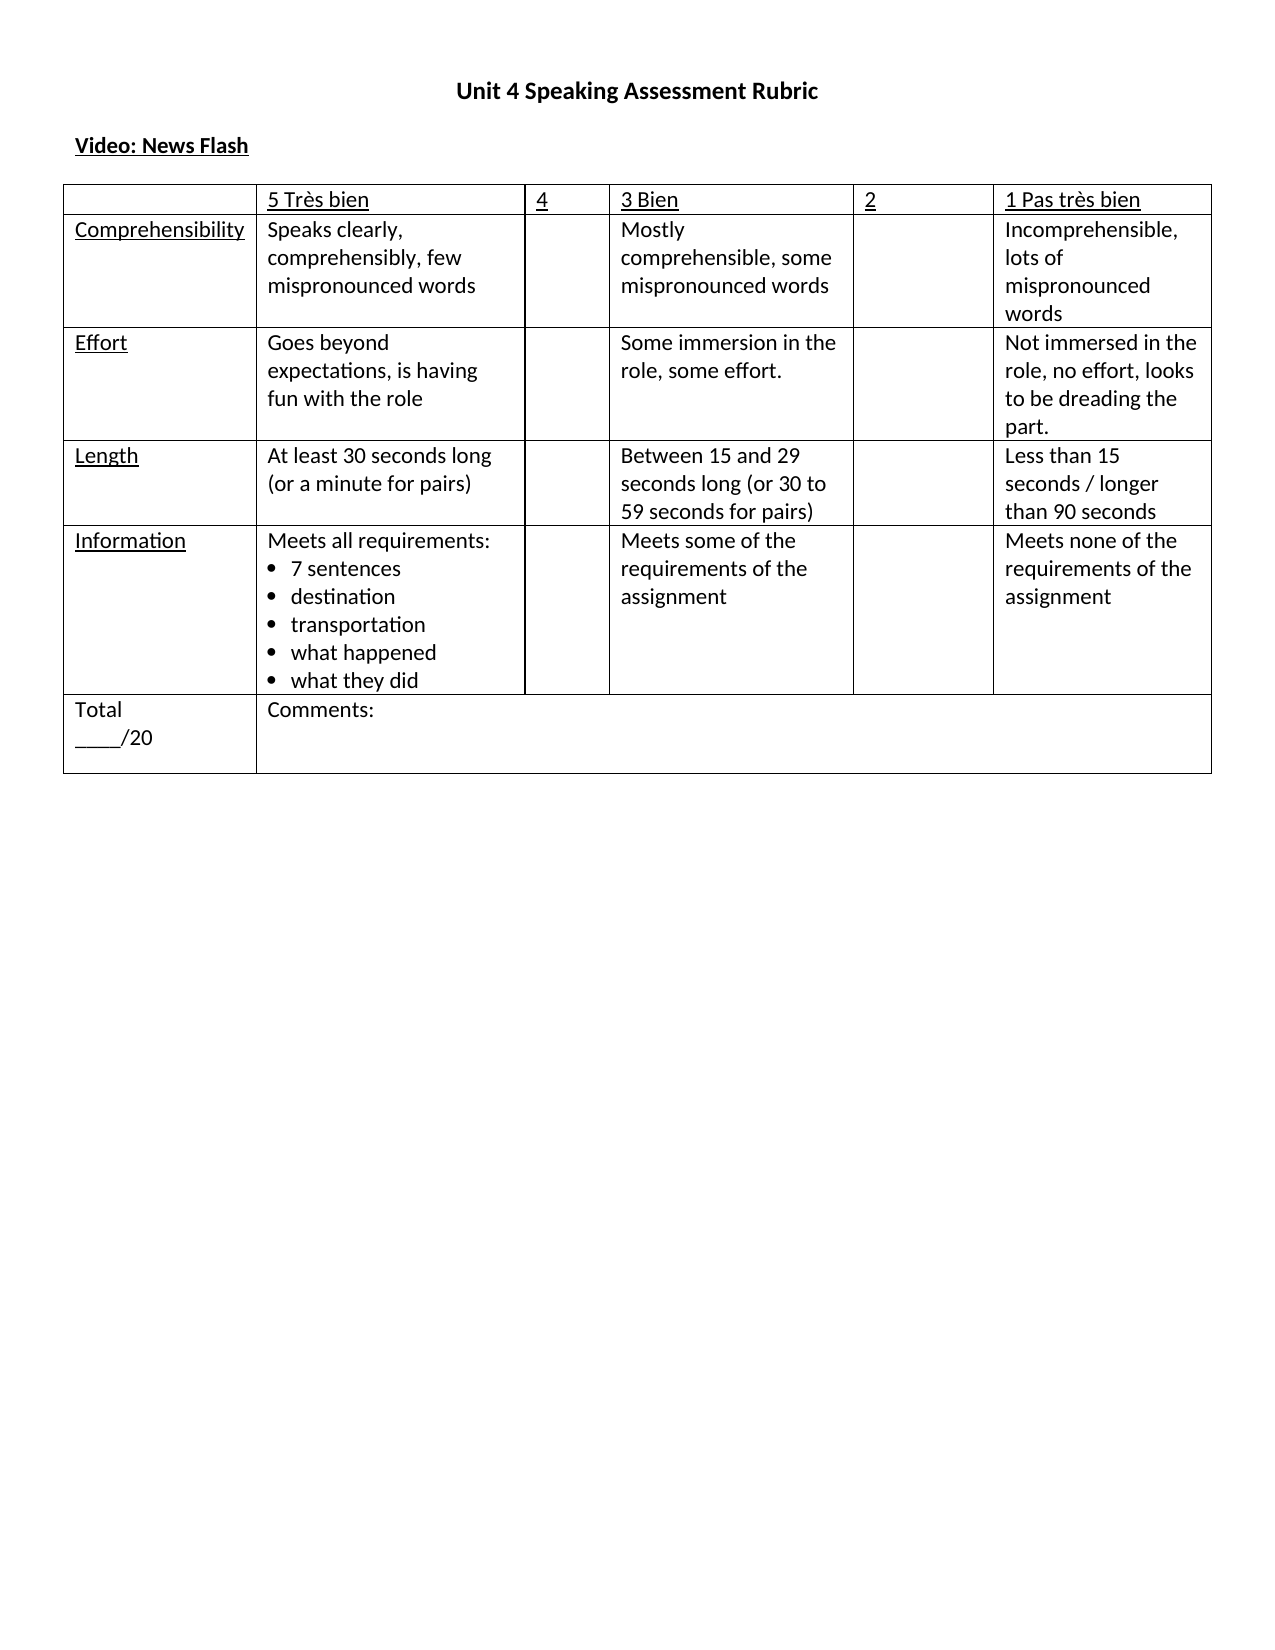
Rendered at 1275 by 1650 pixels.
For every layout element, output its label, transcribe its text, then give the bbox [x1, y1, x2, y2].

table_header 5 Très bien [257, 185, 524, 214]
table_cell At least 30 seconds long (or a minute for pairs) [257, 441, 524, 525]
table_cell [854, 328, 993, 440]
text Video: News Flash [75, 131, 1200, 159]
table_cell Total ____/20 [64, 695, 256, 773]
table_cell [526, 526, 609, 694]
table_cell [854, 215, 993, 327]
table_cell [526, 441, 609, 525]
table_cell Comprehensibility [64, 215, 256, 327]
table_cell [854, 441, 993, 525]
table_cell Information [64, 526, 256, 694]
table_header 3 Bien [610, 185, 853, 214]
table_header 4 [526, 185, 609, 214]
table_cell Comments: [257, 695, 1211, 773]
table_cell Not immersed in the role, no effort, looks to be dreading the part. [994, 328, 1211, 440]
table_cell Meets all requirements: 7 sentences destination transportation what happened what they did [257, 526, 524, 694]
table_cell [854, 526, 993, 694]
table_cell Less than 15 seconds / longer than 90 seconds [994, 441, 1211, 525]
table_cell Meets some of the requirements of the assignment [610, 526, 853, 694]
table_cell [526, 215, 609, 327]
table_cell [526, 328, 609, 440]
table_header 1 Pas très bien [994, 185, 1211, 214]
table_cell Incomprehensible, lots of mispronounced words [994, 215, 1211, 327]
table_cell Goes beyond expectations, is having fun with the role [257, 328, 524, 440]
table_cell Effort [64, 328, 256, 440]
table_cell Mostly comprehensible, some mispronounced words [610, 215, 853, 327]
table_cell Between 15 and 29 seconds long (or 30 to 59 seconds for pairs) [610, 441, 853, 525]
table_cell Length [64, 441, 256, 525]
table_header [64, 185, 256, 214]
table_header 2 [854, 185, 993, 214]
table_cell Speaks clearly, comprehensibly, few mispronounced words [257, 215, 524, 327]
table_cell Some immersion in the role, some effort. [610, 328, 853, 440]
table_cell Meets none of the requirements of the assignment [994, 526, 1211, 694]
text Unit 4 Speaking Assessment Rubric [75, 75, 1200, 106]
